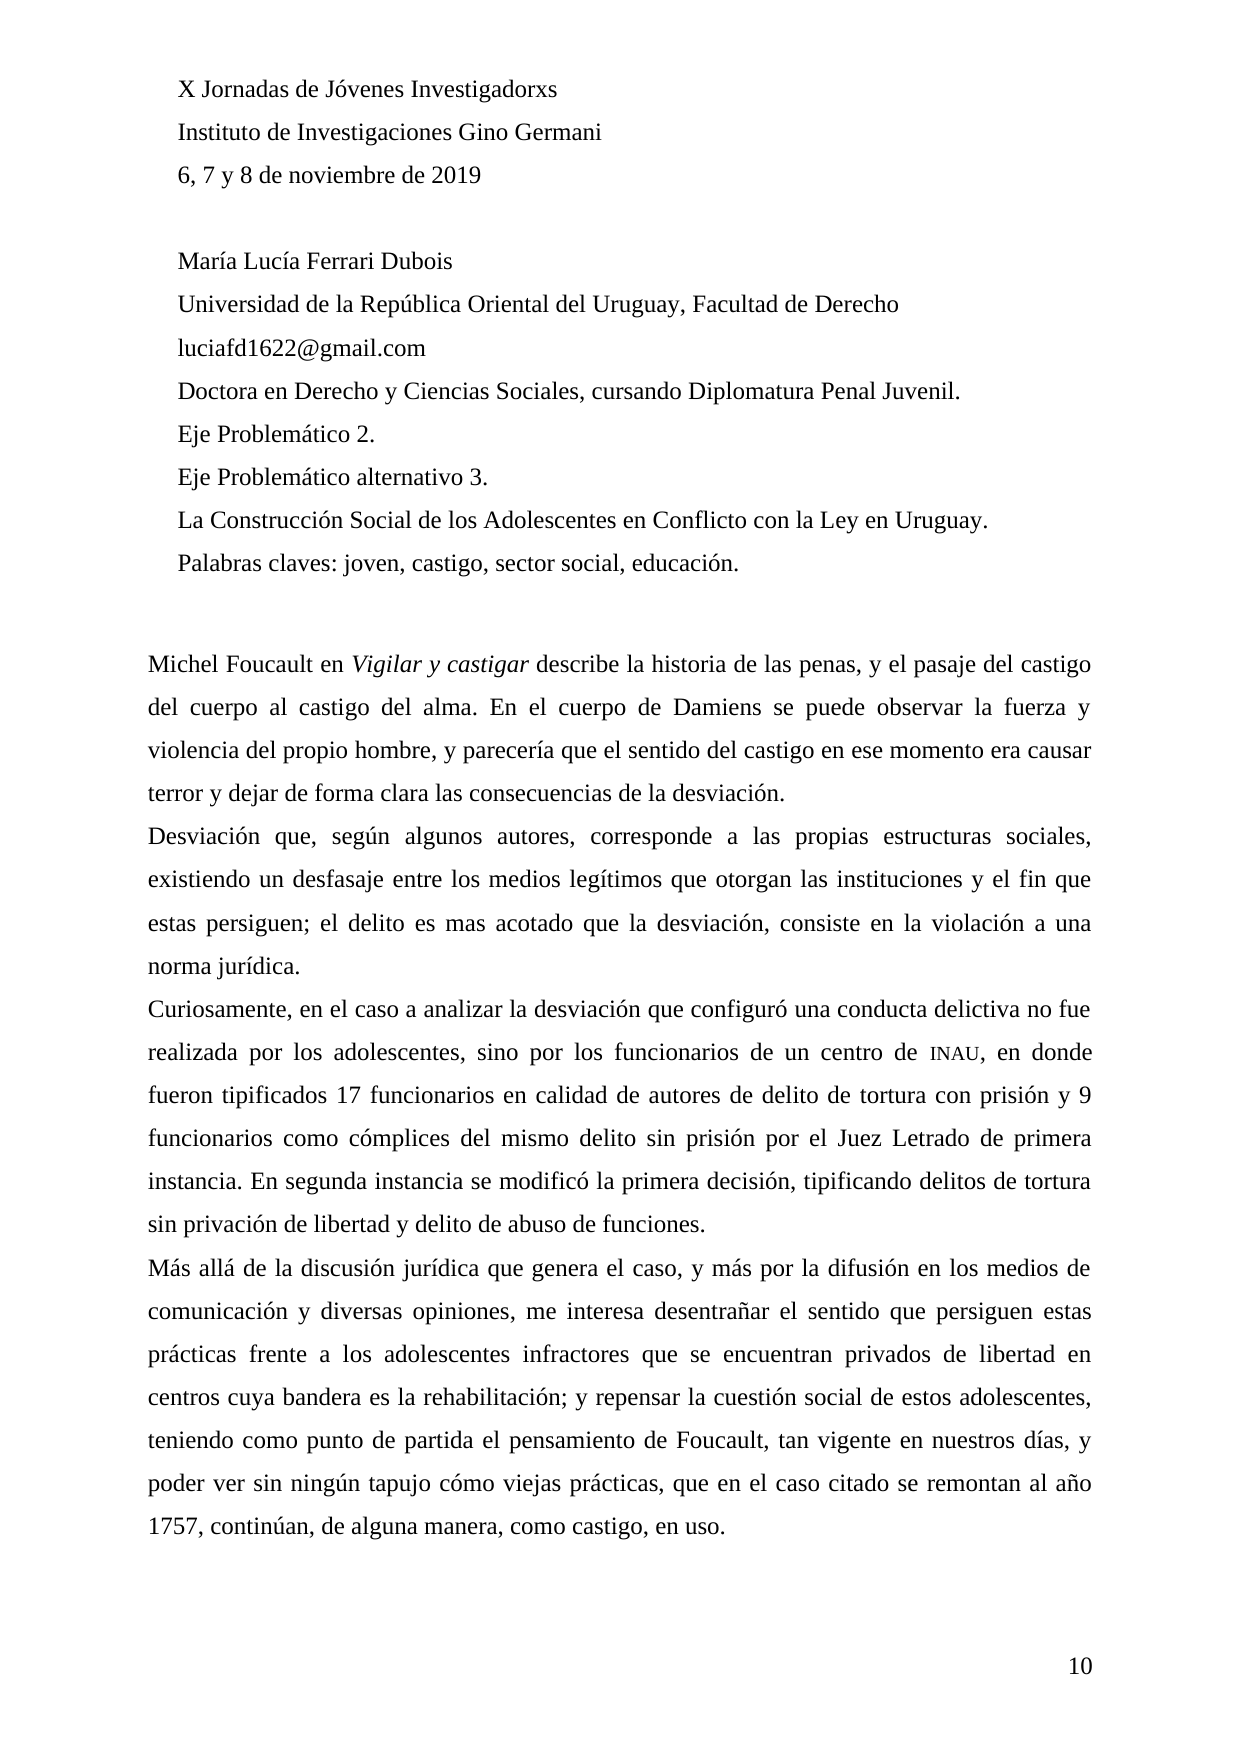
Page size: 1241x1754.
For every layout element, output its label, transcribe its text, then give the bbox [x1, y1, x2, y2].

text Michel Foucault en Vigilar y castigar describe la historia de las penas, y el pasaje del castigo del cuerpo al castigo del alma. En el cuerpo de Damiens se puede observar la fuerza y violencia del propio hombre, y parecería que el sentido del castigo en ese momento era causar terror y dejar de forma clara las consecuencias de la desviación. [148, 649, 1092, 807]
text Más allá de la discusión jurídica que genera el caso, y más por la difusión en los medios de comunicación y diversas opiniones, me interesa desentrañar el sentido que persiguen estas prácticas frente a los adolescentes infractores que se encuentran privados de libertad en centros cuya bandera es la rehabilitación; y repensar la cuestión social de estos adolescentes, teniendo como punto de partida el pensamiento de Foucault, tan vigente en nuestros días, y poder ver sin ningún tapujo cómo viejas prácticas, que en el caso citado se remontan al año 1757, continúan, de alguna manera, como castigo, en uso. [148, 1253, 1092, 1540]
text Desviación que, según algunos autores, corresponde a las propias estructuras sociales, existiendo un desfasaje entre los medios legítimos que otorgan las instituciones y el fin que estas persiguen; el delito es mas acotado que la desviación, consiste en la violación a una norma jurídica. [148, 821, 1092, 979]
text Curiosamente, en el caso a analizar la desviación que configuró una conducta delictiva no fue realizada por los adolescentes, sino por los funcionarios de un centro de inau, en donde fueron tipificados 17 funcionarios en calidad de autores de delito de tortura con prisión y 9 funcionarios como cómplices del mismo delito sin prisión por el Juez Letrado de primera instancia. En segunda instancia se modificó la primera decisión, tipificando delitos de tortura sin privación de libertad y delito de abuso de funciones. [148, 994, 1092, 1238]
